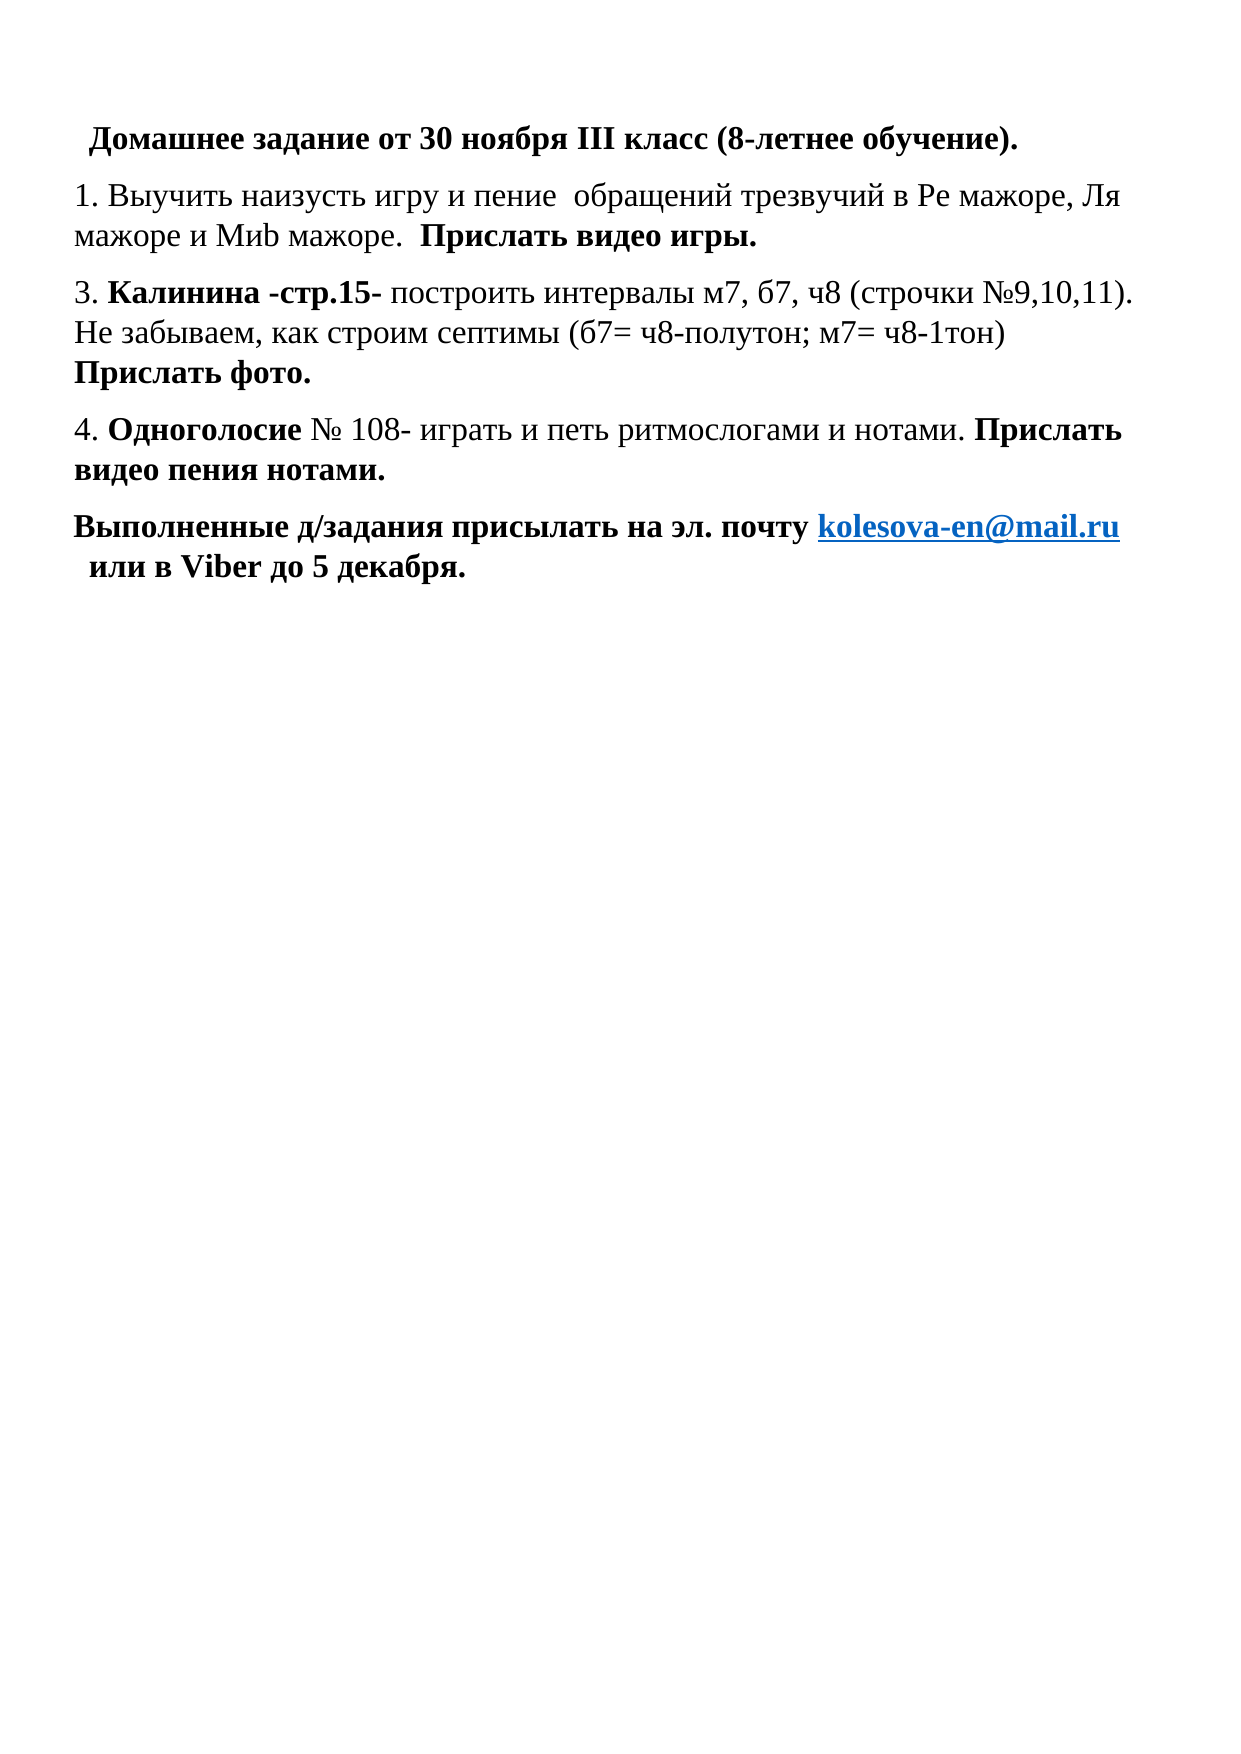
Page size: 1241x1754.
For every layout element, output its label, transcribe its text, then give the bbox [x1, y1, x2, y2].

text 4. Одноголосие № 108- играть и петь ритмослогами и нотами. Прислать видео пения нотами. [74, 409, 1152, 488]
text 1. Выучить наизусть игру и пение обращений трезвучий в Ре мажоре, Ля мажоре и Миb мажоре. Прислать видео игры. [74, 175, 1152, 253]
text Домашнее задание от 30 ноября III класс (8-летнее обучение). [89, 118, 1152, 156]
text Выполненные д/задания присылать на эл. почту kolesova-en@mail.ru или в Viber до 5 декабря. [15, 506, 1152, 585]
text 3. Калинина -стр.15- построить интервалы м7, б7, ч8 (строчки №9,10,11). Не забываем, как строим септимы (б7= ч8-полутон; м7= ч8-1тон) Прислать фото. [74, 272, 1152, 391]
